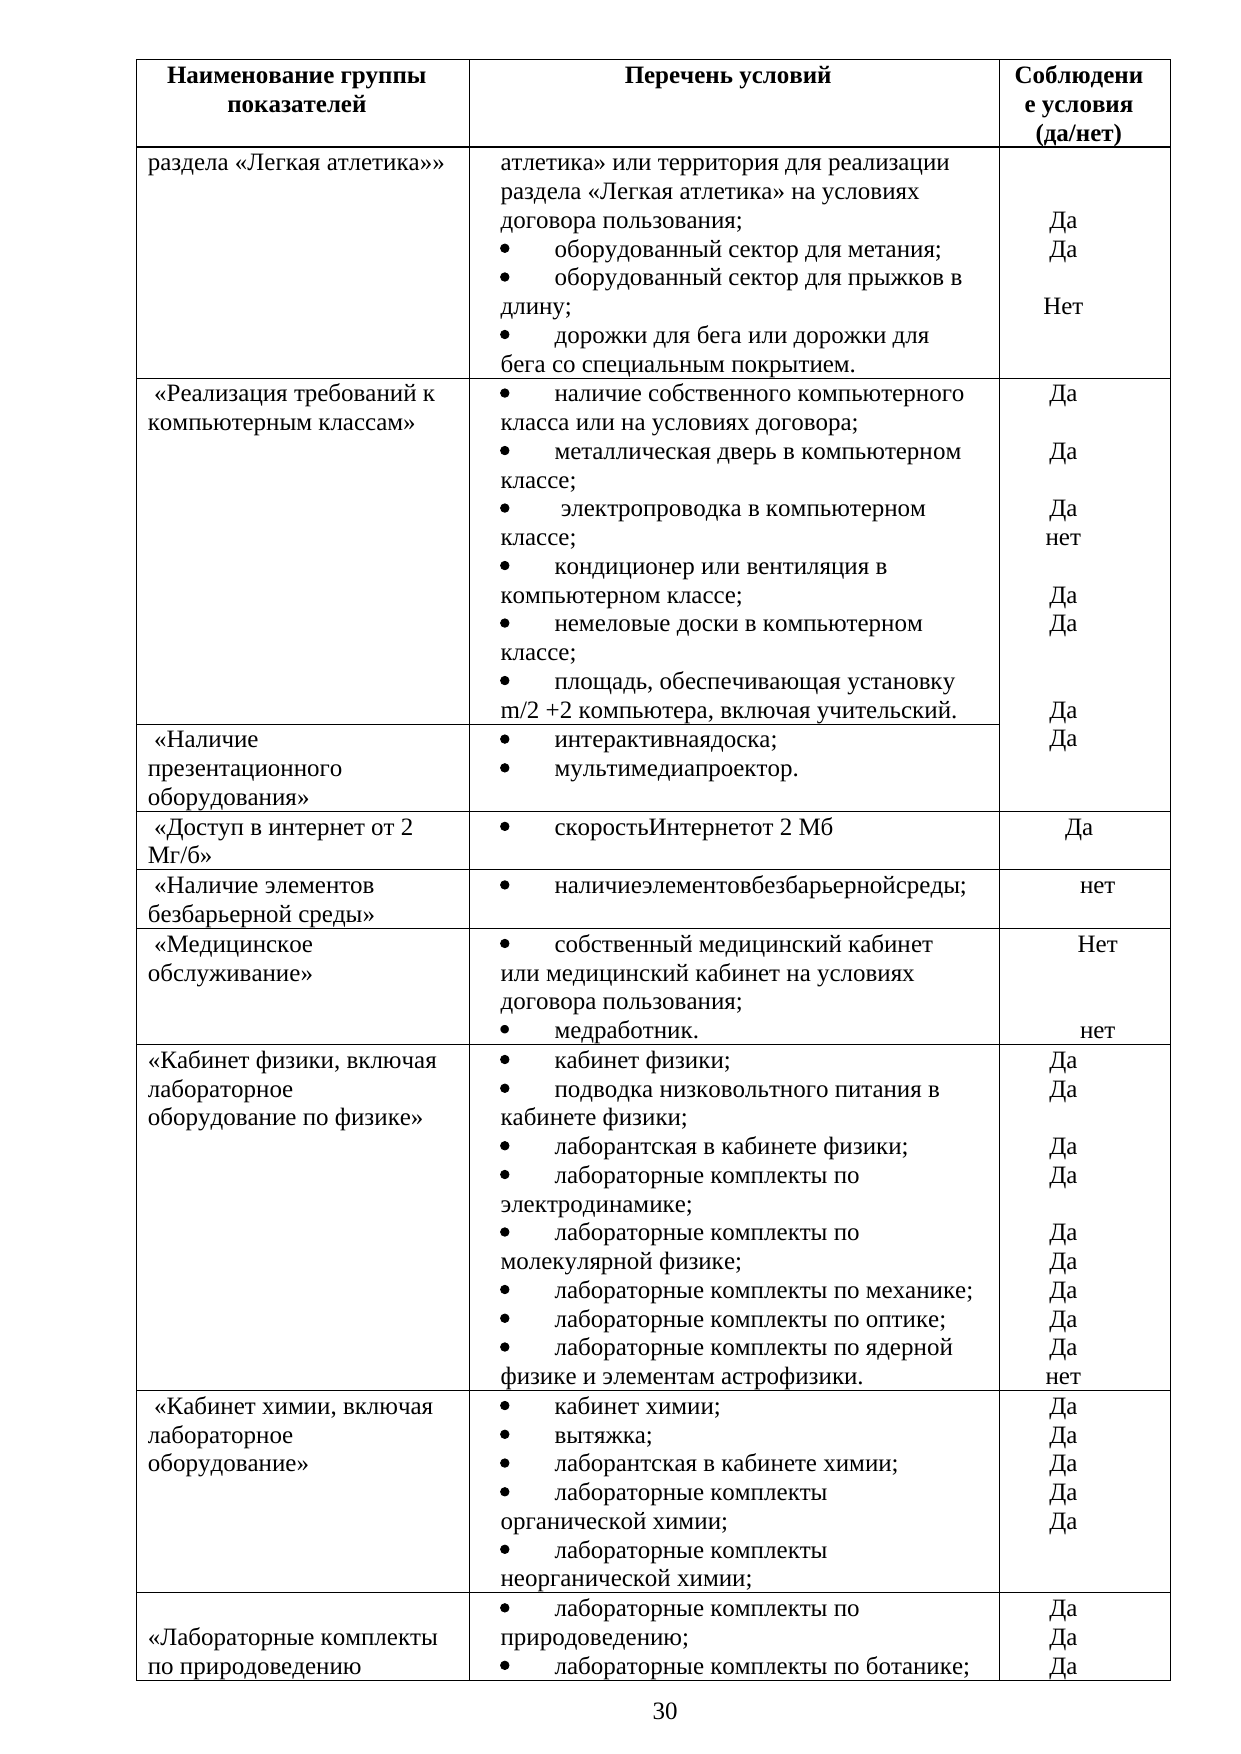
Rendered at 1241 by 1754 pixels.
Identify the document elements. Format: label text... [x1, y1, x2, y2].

table_cell скоростьИнтернетот 2 Мб [470, 812, 999, 869]
table_cell наличие собственного компьютерного класса или на условиях договора; металлическая дверь в компьютерном классе; электропроводка в компьютерном классе; кондиционер или вентиляция в компьютерном классе; немеловые доски в компьютерном классе; площадь, обеспечивающая установку m/2 +2 компьютера, включая учительский. [470, 379, 999, 723]
table_cell Да Да Да Да Да [1000, 1391, 1170, 1592]
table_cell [470, 1593, 999, 1679]
table_cell наличиеэлементовбезбарьернойсреды; [470, 870, 999, 928]
table_cell Да [1000, 812, 1170, 869]
table_cell «Наличие презентационного оборудования» [137, 725, 469, 811]
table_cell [137, 148, 469, 377]
table_header Перечень условий [470, 60, 999, 146]
table_cell «Наличие элементов безбарьерной среды» [137, 870, 469, 928]
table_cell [470, 148, 999, 377]
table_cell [137, 1593, 469, 1679]
table_header Соблюдение условия (да/нет) [1000, 60, 1170, 146]
table_cell «Кабинет физики, включая лабораторное оборудование по физике» [137, 1045, 469, 1390]
table_cell кабинет физики; подводка низковольтного питания в кабинете физики; лаборантская в кабинете физики; лабораторные комплекты по электродинамике; лабораторные комплекты по молекулярной физике; лабораторные комплекты по механике; лабораторные комплекты по оптике; лабораторные комплекты по ядерной физике и элементам астрофизики. [470, 1045, 999, 1390]
table_cell Да Да Да нет Да Да Да Да [1000, 379, 1170, 811]
table_cell Да Да Да Да Да [1000, 1593, 1170, 1679]
table_cell Да Да Да Да Да Да Да Да Да нет [1000, 1045, 1170, 1390]
table_cell нет [1000, 870, 1170, 928]
table_cell собственный медицинский кабинет или медицинский кабинет на условиях договора пользования; медработник. [470, 929, 999, 1044]
table_cell Нет нет [1000, 929, 1170, 1044]
table_cell «Медицинское обслуживание» [137, 929, 469, 1044]
table_cell кабинет химии; вытяжка; лаборантская в кабинете химии; лабораторные комплекты органической химии; лабораторные комплекты неорганической химии; [470, 1391, 999, 1592]
table_cell «Реализация требований к компьютерным классам» [137, 379, 469, 723]
table_cell «Кабинет химии, включая лабораторное оборудование» [137, 1391, 469, 1592]
table_cell Да Да Да Нет [1000, 148, 1170, 377]
table_header Наименование группы показателей [137, 60, 469, 146]
table_cell интерактивнаядоска; мультимедиапроектор. [470, 725, 999, 811]
table_cell «Доступ в интернет от 2 Мг/б» [137, 812, 469, 869]
